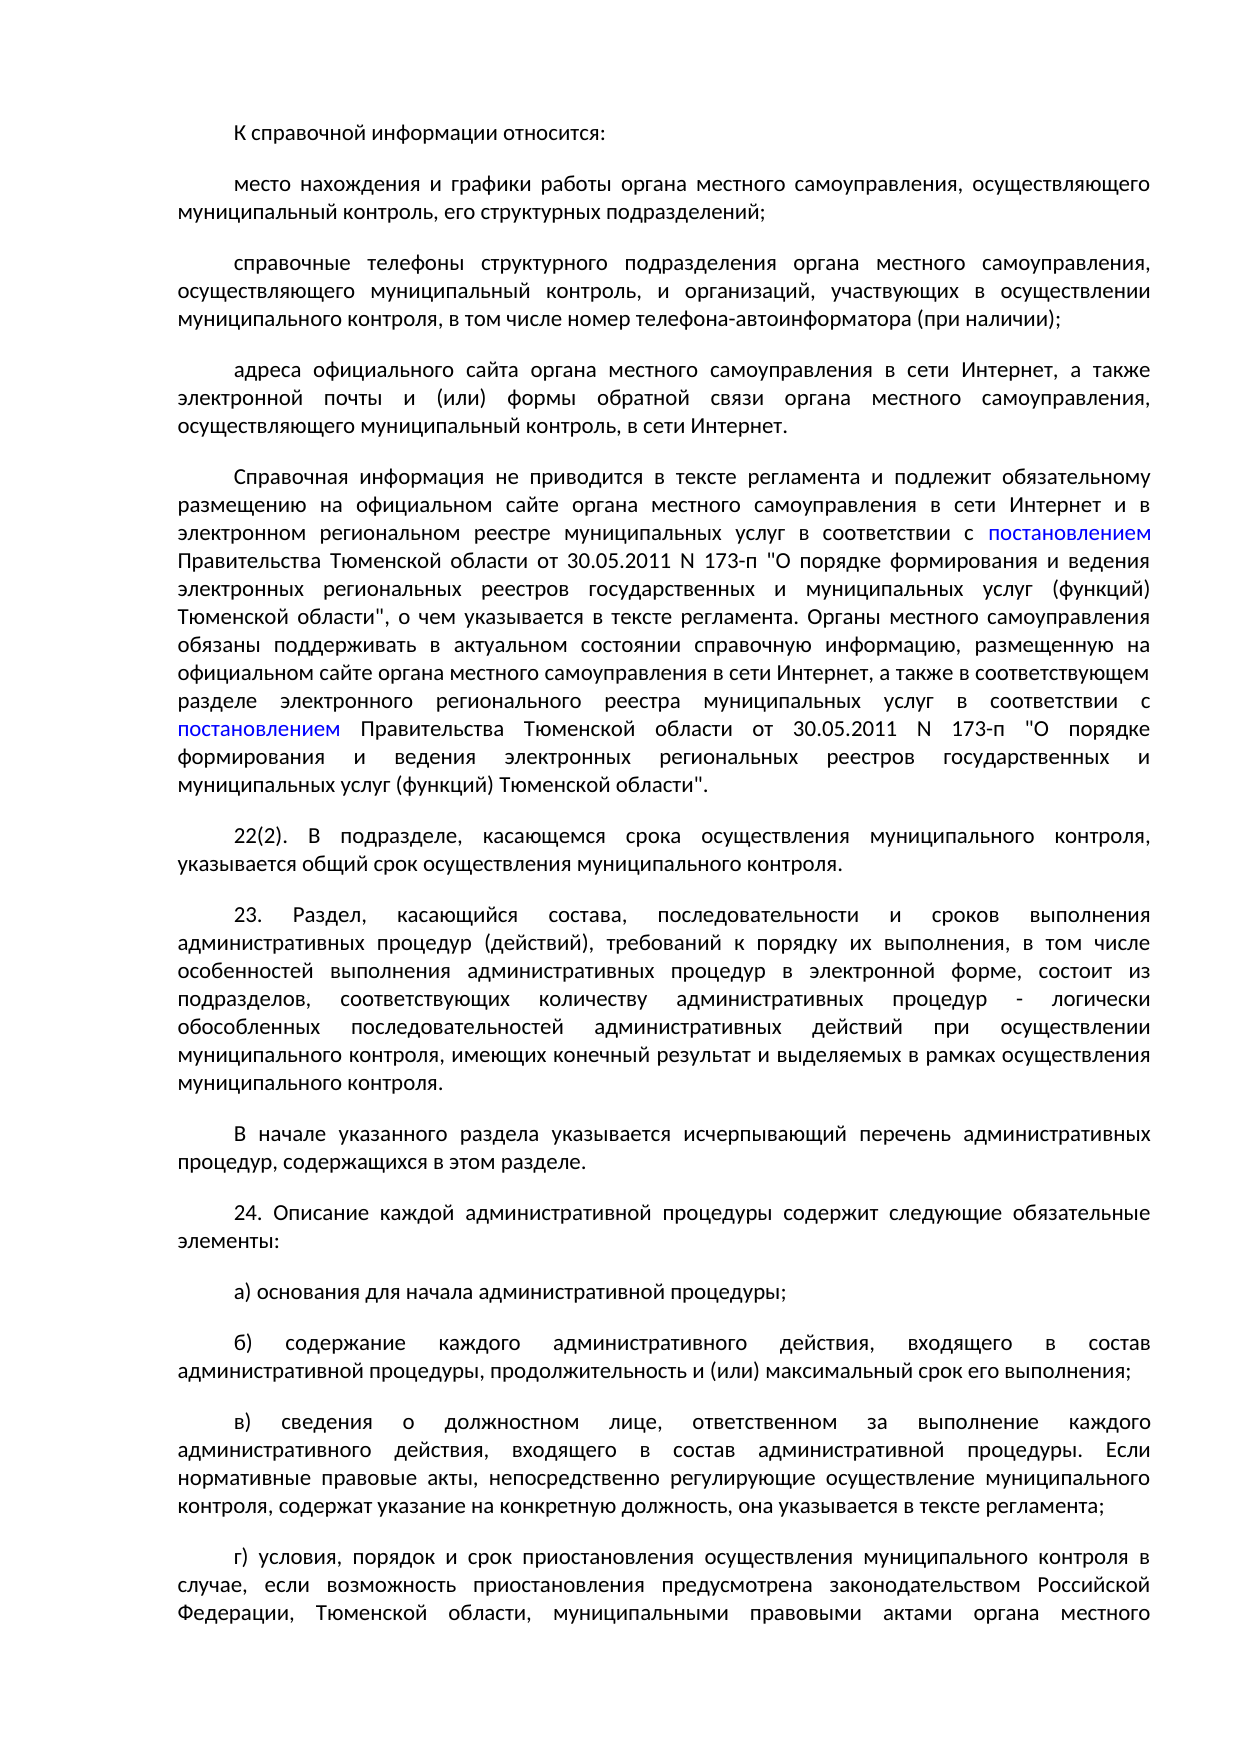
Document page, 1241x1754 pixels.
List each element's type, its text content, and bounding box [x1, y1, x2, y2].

text справочные телефоны структурного подразделения органа местного самоуправления, осуществляющего муниципальный контроль, и организаций, участвующих в осуществлении муниципального контроля, в том числе номер телефона-автоинформатора (при наличии); [177, 248, 1152, 332]
text место нахождения и графики работы органа местного самоуправления, осуществляющего муниципальный контроль, его структурных подразделений; [177, 169, 1152, 225]
text 23. Раздел, касающийся состава, последовательности и сроков выполнения административных процедур (действий), требований к порядку их выполнения, в том числе особенностей выполнения административных процедур в электронной форме, состоит из подразделов, соответствующих количеству административных процедур - логически обособленных последовательностей административных действий при осуществлении муниципального контроля, имеющих конечный результат и выделяемых в рамках осуществления муниципального контроля. [177, 900, 1152, 1096]
text 22(2). В подразделе, касающемся срока осуществления муниципального контроля, указывается общий срок осуществления муниципального контроля. [177, 821, 1152, 877]
text а) основания для начала административной процедуры; [177, 1277, 1152, 1305]
text адреса официального сайта органа местного самоуправления в сети Интернет, а также электронной почты и (или) формы обратной связи органа местного самоуправления, осуществляющего муниципальный контроль, в сети Интернет. [177, 355, 1152, 439]
text в) сведения о должностном лице, ответственном за выполнение каждого административного действия, входящего в состав административной процедуры. Если нормативные правовые акты, непосредственно регулирующие осуществление муниципального контроля, содержат указание на конкретную должность, она указывается в тексте регламента; [177, 1407, 1152, 1519]
text Справочная информация не приводится в тексте регламента и подлежит обязательному размещению на официальном сайте органа местного самоуправления в сети Интернет и в электронном региональном реестре муниципальных услуг в соответствии с постановлением Правительства Тюменской области от 30.05.2011 N 173-п "О порядке формирования и ведения электронных региональных реестров государственных и муниципальных услуг (функций) Тюменской области", о чем указывается в тексте регламента. Органы местного самоуправления обязаны поддерживать в актуальном состоянии справочную информацию, размещенную на официальном сайте органа местного самоуправления в сети Интернет, а также в соответствующем разделе электронного регионального реестра муниципальных услуг в соответствии с постановлением Правительства Тюменской области от 30.05.2011 N 173-п "О порядке формирования и ведения электронных региональных реестров государственных и муниципальных услуг (функций) Тюменской области". [177, 462, 1152, 798]
text 24. Описание каждой административной процедуры содержит следующие обязательные элементы: [177, 1198, 1152, 1254]
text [177, 1542, 1152, 1626]
text В начале указанного раздела указывается исчерпывающий перечень административных процедур, содержащихся в этом разделе. [177, 1119, 1152, 1175]
text б) содержание каждого административного действия, входящего в состав административной процедуры, продолжительность и (или) максимальный срок его выполнения; [177, 1328, 1152, 1384]
text К справочной информации относится: [177, 118, 1152, 146]
